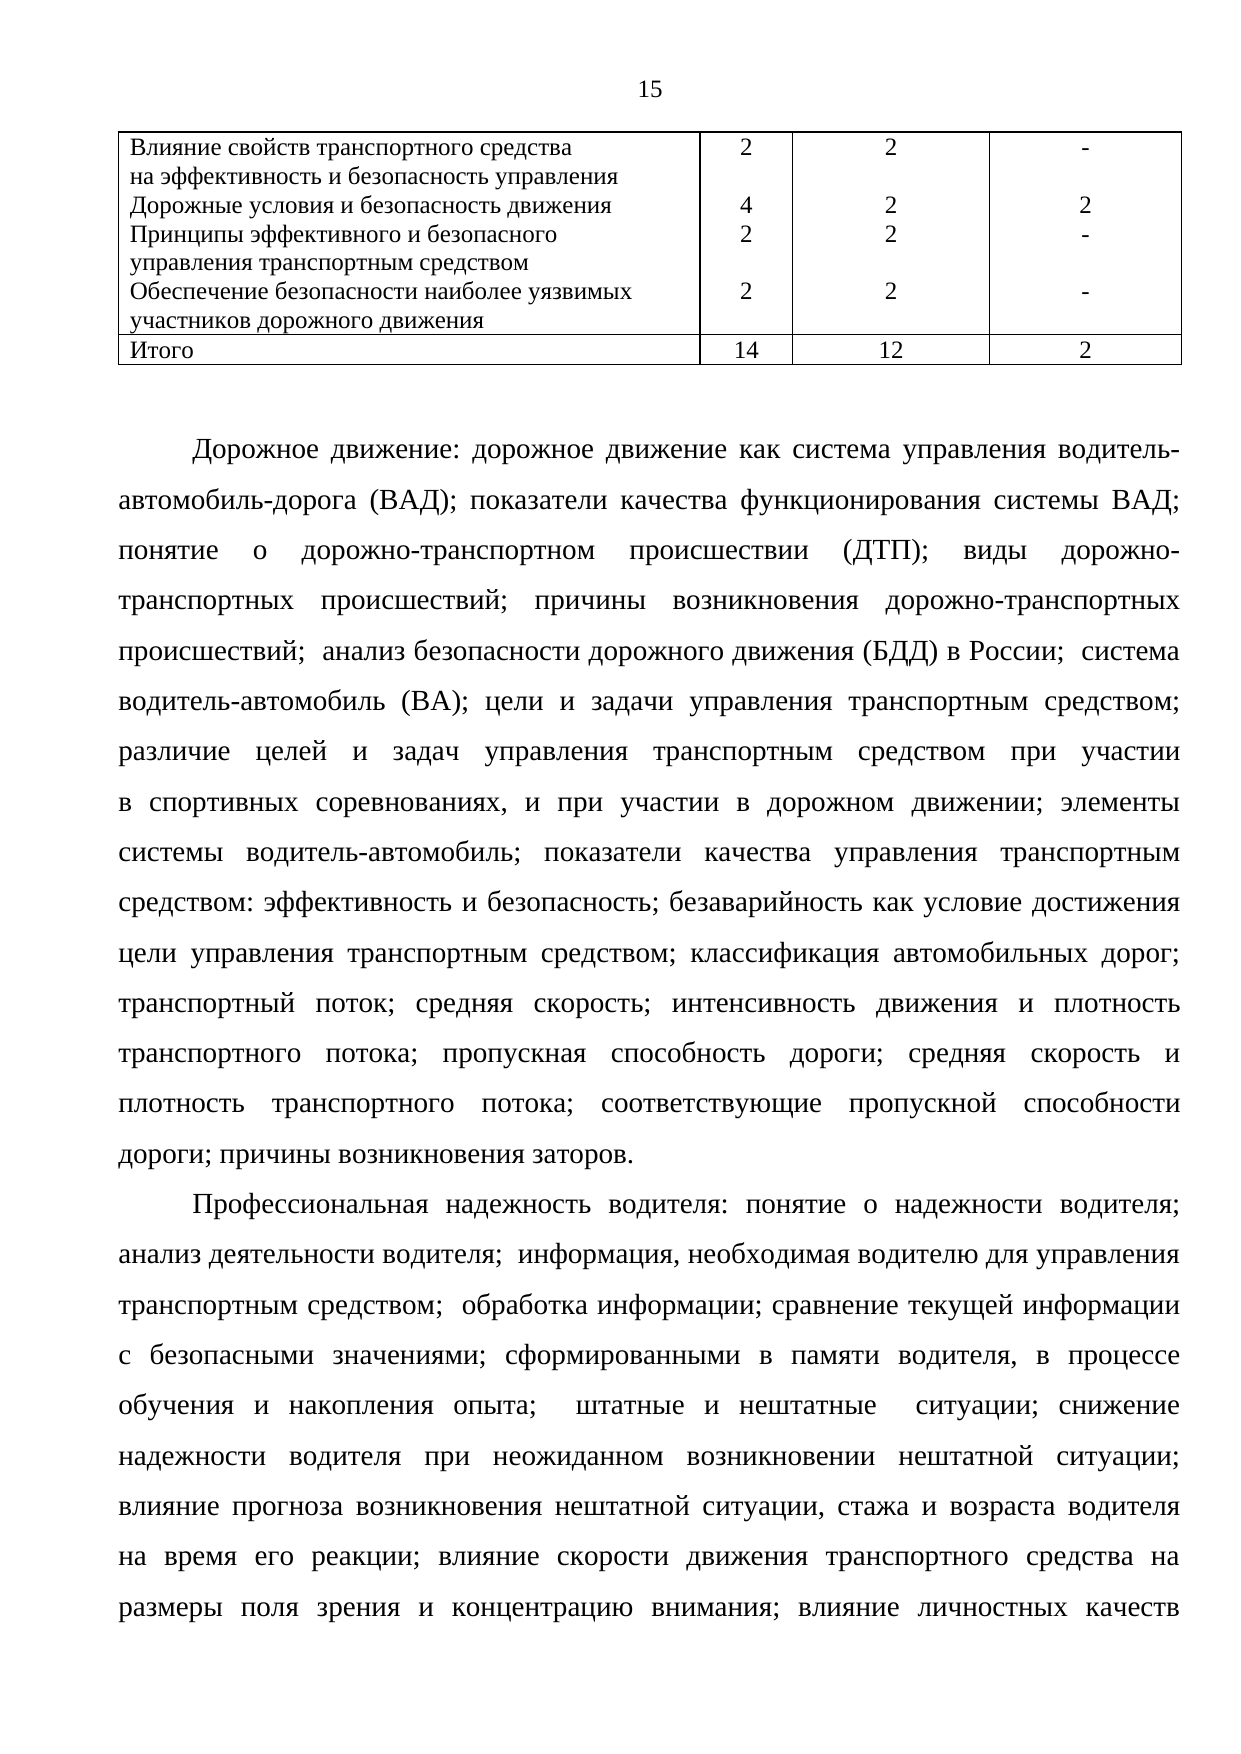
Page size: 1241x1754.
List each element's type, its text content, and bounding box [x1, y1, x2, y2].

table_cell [119, 133, 699, 334]
table_cell 12 [793, 335, 989, 363]
table_cell - - - 2 - - [990, 133, 1181, 334]
table_cell Итого [119, 335, 699, 363]
text Дорожное движение: дорожное движение как система управления водитель-автомобиль-дорога (ВАД); показатели качества функционирования системы ВАД; понятие о дорожно-транспортном происшествии (ДТП); виды дорожно-транспортных происшествий; причины возникновения дорожно-транспортных происшествий; анализ безопасности дорожного движения (БДД) в России; система водитель-автомобиль (ВА); цели и задачи управления транспортным средством; различие целей и задач управления транспортным средством при участии в спортивных соревнованиях, и при участии в дорожном движении; элементы системы водитель-автомобиль; показатели качества управления транспортным средством: эффективность и безопасность; безаварийность как условие достижения цели управления транспортным средством; классификация автомобильных дорог; транспортный поток; средняя скорость; интенсивность движения и плотность транспортного потока; пропускная способность дороги; средняя скорость и плотность транспортного потока; соответствующие пропускной способности дороги; причины возникновения заторов. [118, 432, 1181, 1169]
table_cell 14 [701, 335, 792, 363]
table_cell 2 [990, 335, 1181, 363]
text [118, 1186, 1181, 1622]
table_cell 2 2 2 2 2 2 [793, 133, 989, 334]
table_cell 2 2 2 4 2 2 [701, 133, 792, 334]
